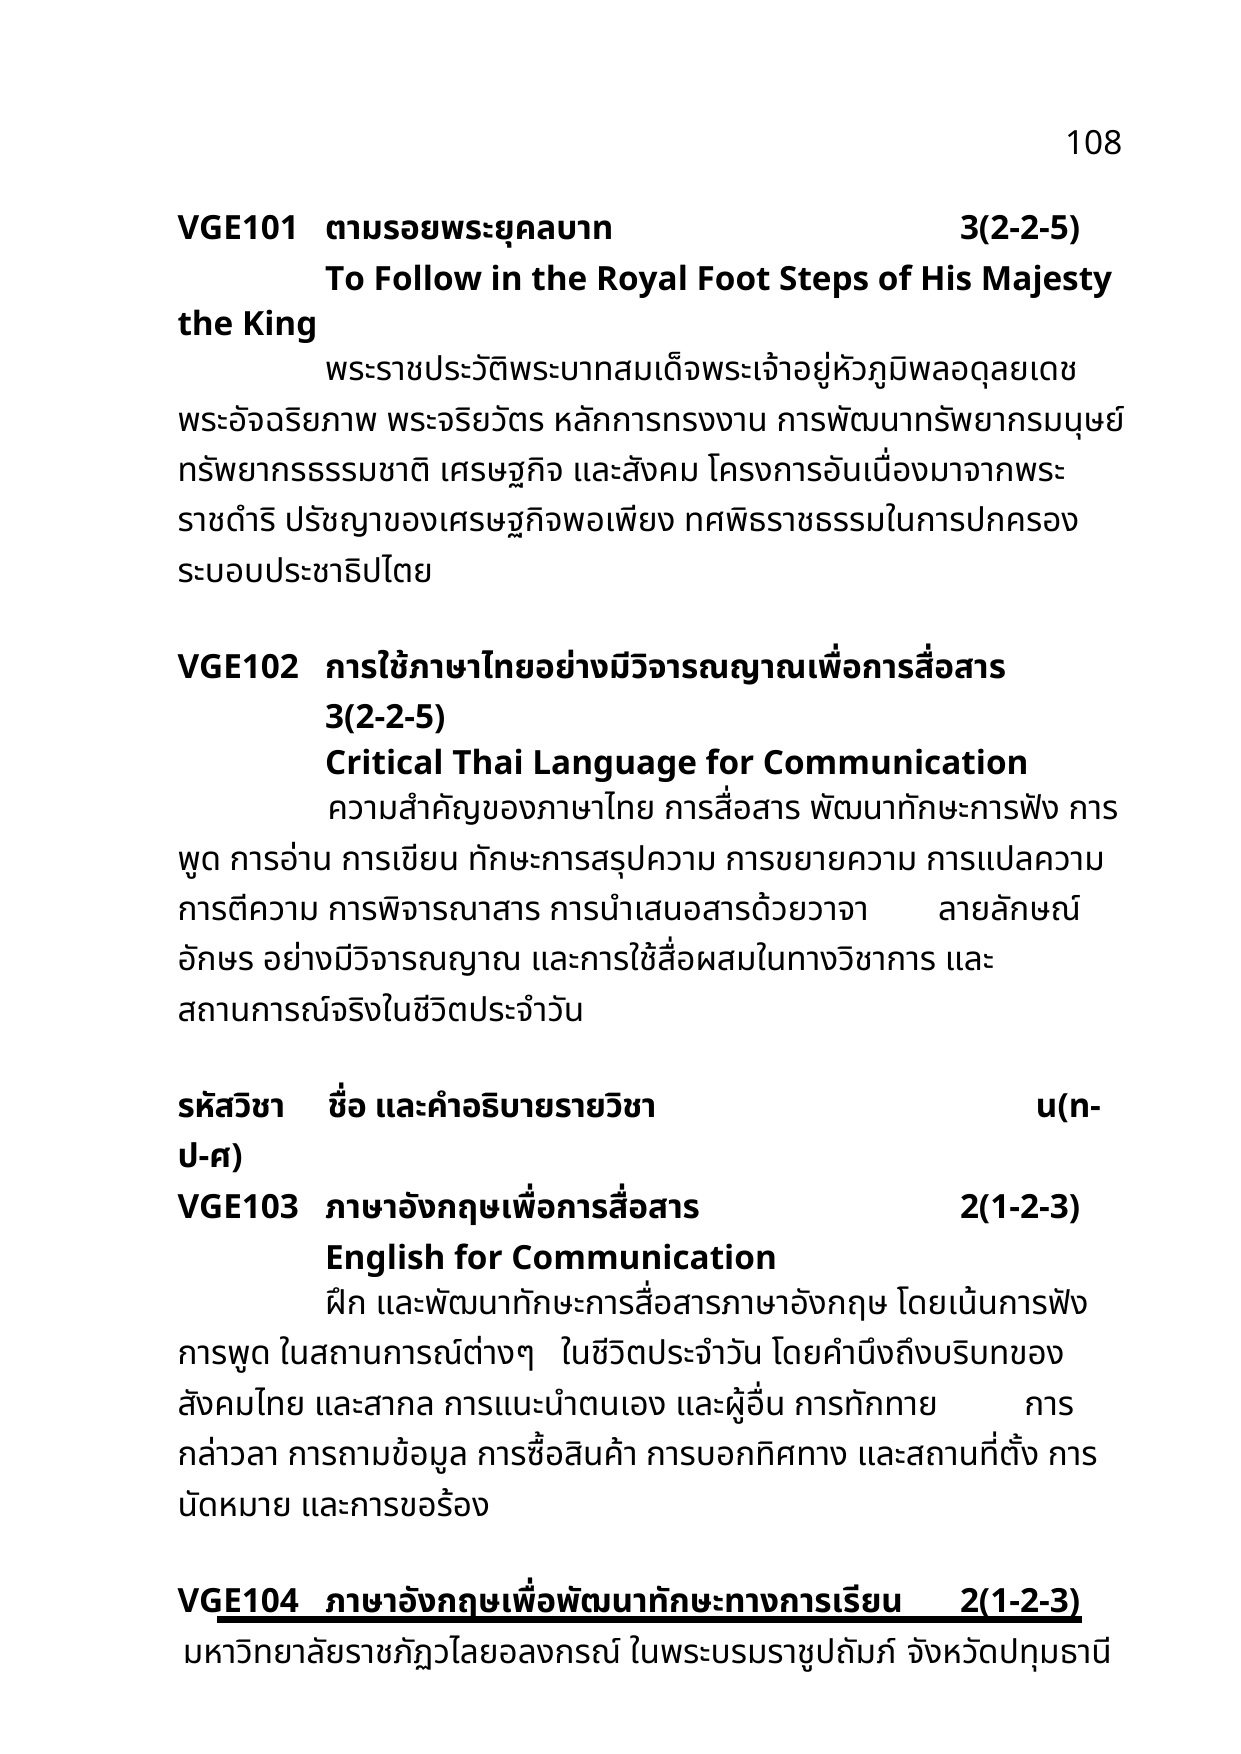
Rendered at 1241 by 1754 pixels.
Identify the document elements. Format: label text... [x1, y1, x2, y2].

text VGE102 การใช้ภาษาไทยอย่างมีวิจารณญาณเพื่อการสื่อสาร 3(2-2-5) [177, 643, 1128, 739]
text ความสำคัญของภาษาไทย การสื่อสาร พัฒนาทักษะการฟัง การพูด การอ่าน การเขียน ทักษะการสรุปความ การขยายความ การแปลความ การตีความ การพิจารณาสาร การนำเสนอสารด้วยวาจา ลายลักษณ์อักษร อย่างมีวิจารณญาณ และการใช้สื่อผสมในทางวิชาการ และสถานการณ์จริงในชีวิตประจำวัน [177, 784, 1122, 1036]
text รหัสวิชา ชื่อ และคำอธิบายรายวิชา น(ท-ป-ศ) [177, 1082, 1128, 1183]
text พระราชประวัติพระบาทสมเด็จพระเจ้าอยู่หัวภูมิพลอดุลยเดช พระอัจฉริยภาพ พระจริยวัตร หลักการทรงงาน การพัฒนาทรัพยากรมนุษย์ ทรัพยากรธรรมชาติ เศรษฐกิจ และสังคม โครงการอันเนื่องมาจากพระราชดำริ ปรัชญาของเศรษฐกิจพอเพียง ทศพิธราชธรรมในการปกครองระบอบประชาธิปไตย [177, 345, 1128, 597]
text Critical Thai Language for Communication [177, 739, 1128, 784]
text VGE103 ภาษาอังกฤษเพื่อการสื่อสาร 2(1-2-3) [177, 1183, 1128, 1233]
text English for Communication [177, 1233, 1128, 1279]
text To Follow in the Royal Foot Steps of His Majesty the King [177, 254, 1128, 345]
text ฝึก และพัฒนาทักษะการสื่อสารภาษาอังกฤษ โดยเน้นการฟัง การพูด ในสถานการณ์ต่างๆ ในชีวิตประจำวัน โดยคำนึงถึงบริบทของสังคมไทย และสากล การแนะนำตนเอง และผู้อื่น การทักทาย การกล่าวลา การถามข้อมูล การซื้อสินค้า การบอกทิศทาง และสถานที่ตั้ง การนัดหมาย และการขอร้อง [177, 1279, 1128, 1531]
text VGE104 ภาษาอังกฤษเพื่อพัฒนาทักษะทางการเรียน 2(1-2-3) [177, 1576, 1128, 1627]
text VGE101 ตามรอยพระยุคลบาท 3(2-2-5) [177, 204, 1128, 254]
